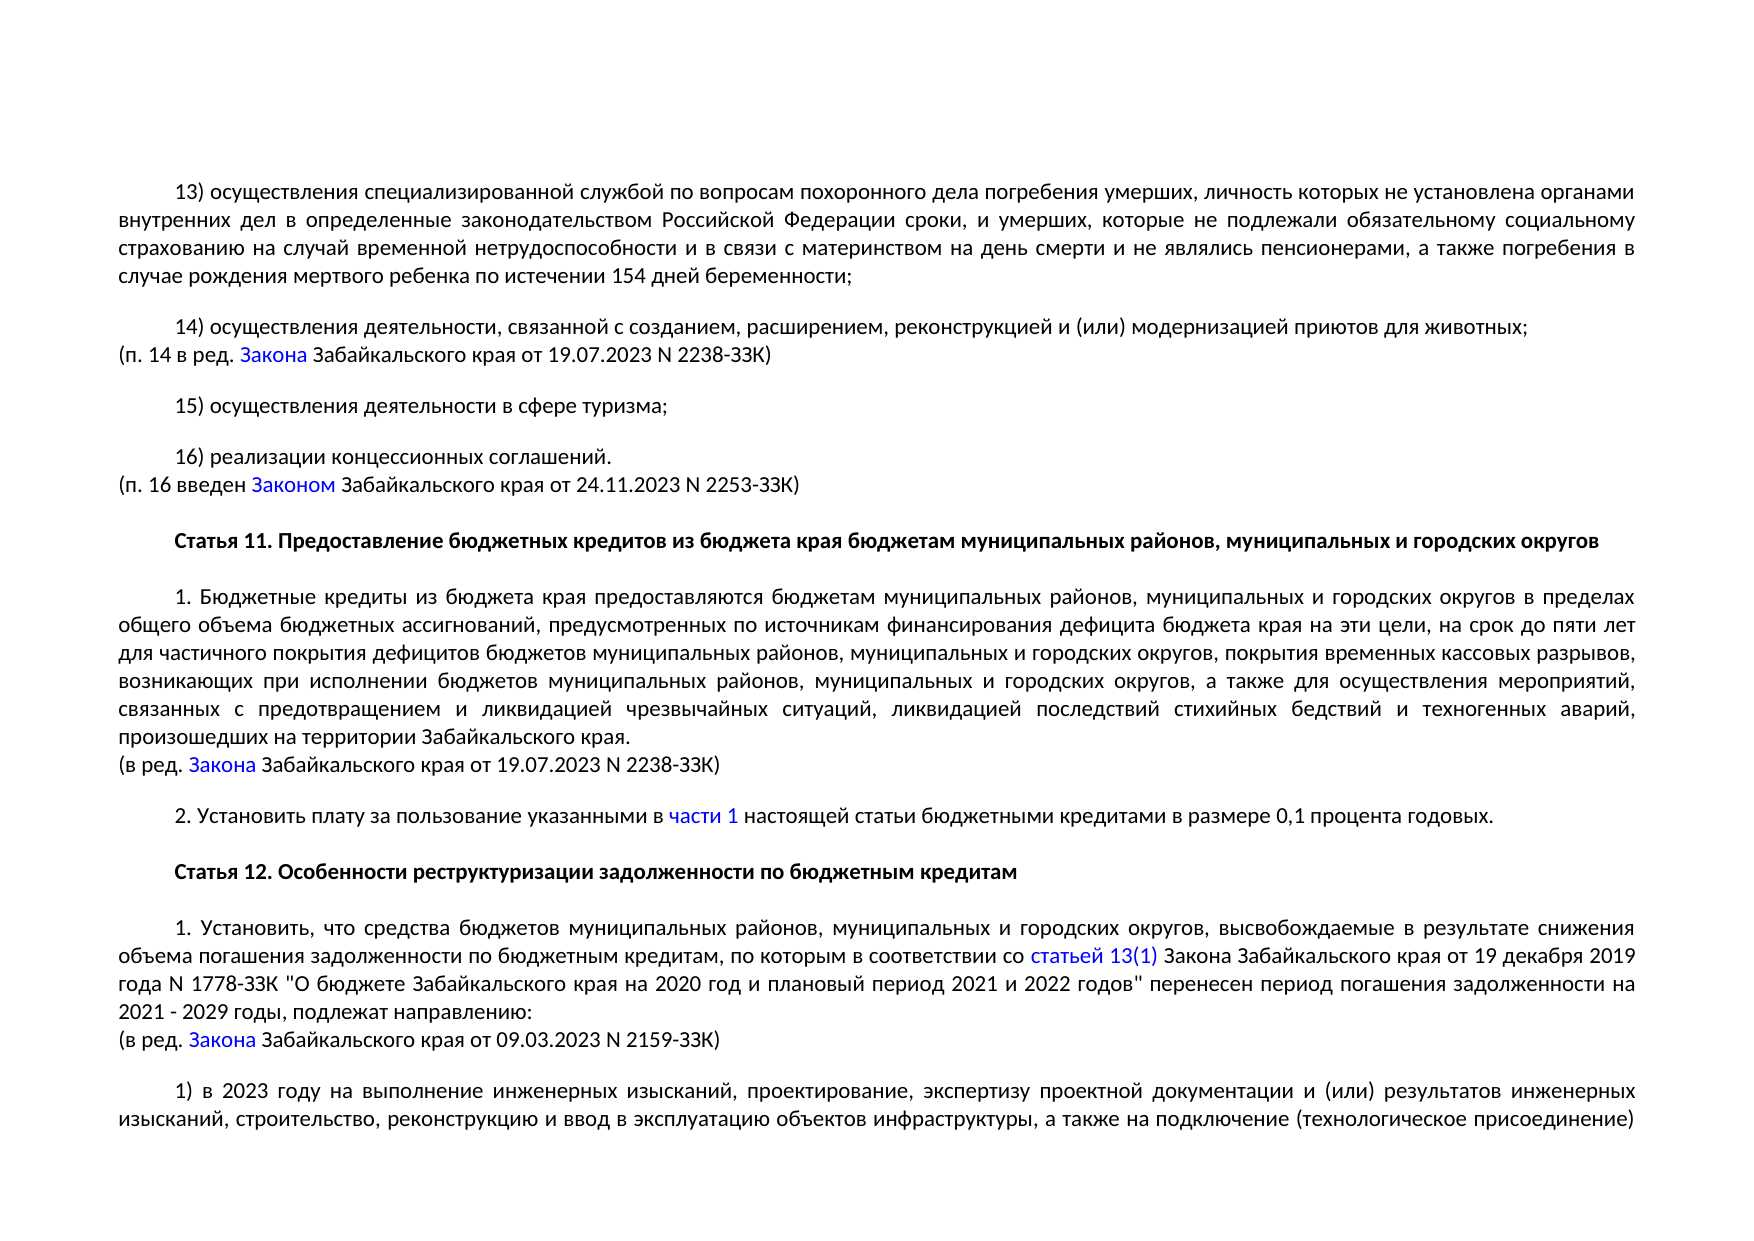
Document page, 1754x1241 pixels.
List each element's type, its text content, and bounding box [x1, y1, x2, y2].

text 2. Установить плату за пользование указанными в части 1 настоящей статьи бюджетными кредитами в размере 0,1 процента годовых. [118, 801, 1636, 829]
title Статья 12. Особенности реструктуризации задолженности по бюджетным кредитам [118, 857, 1636, 885]
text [118, 1076, 1636, 1132]
text (п. 14 в ред. Закона Забайкальского края от 19.07.2023 N 2238-ЗЗК) [118, 340, 1636, 368]
text (в ред. Закона Забайкальского края от 19.07.2023 N 2238-ЗЗК) [118, 750, 1636, 778]
text 14) осуществления деятельности, связанной с созданием, расширением, реконструкцией и (или) модернизацией приютов для животных; [118, 312, 1636, 340]
title Статья 11. Предоставление бюджетных кредитов из бюджета края бюджетам муниципальных районов, муниципальных и городских округов [118, 526, 1636, 554]
text (в ред. Закона Забайкальского края от 09.03.2023 N 2159-ЗЗК) [118, 1025, 1636, 1053]
text 15) осуществления деятельности в сфере туризма; [118, 391, 1636, 419]
text 16) реализации концессионных соглашений. [118, 442, 1636, 470]
text (п. 16 введен Законом Забайкальского края от 24.11.2023 N 2253-ЗЗК) [118, 470, 1636, 498]
text 1. Установить, что средства бюджетов муниципальных районов, муниципальных и городских округов, высвобождаемые в результате снижения объема погашения задолженности по бюджетным кредитам, по которым в соответствии со статьей 13(1) Закона Забайкальского края от 19 декабря 2019 года N 1778-ЗЗК "О бюджете Забайкальского края на 2020 год и плановый период 2021 и 2022 годов" перенесен период погашения задолженности на 2021 - 2029 годы, подлежат направлению: [118, 913, 1636, 1025]
text 1. Бюджетные кредиты из бюджета края предоставляются бюджетам муниципальных районов, муниципальных и городских округов в пределах общего объема бюджетных ассигнований, предусмотренных по источникам финансирования дефицита бюджета края на эти цели, на срок до пяти лет для частичного покрытия дефицитов бюджетов муниципальных районов, муниципальных и городских округов, покрытия временных кассовых разрывов, возникающих при исполнении бюджетов муниципальных районов, муниципальных и городских округов, а также для осуществления мероприятий, связанных с предотвращением и ликвидацией чрезвычайных ситуаций, ликвидацией последствий стихийных бедствий и техногенных аварий, произошедших на территории Забайкальского края. [118, 582, 1636, 750]
text 13) осуществления специализированной службой по вопросам похоронного дела погребения умерших, личность которых не установлена органами внутренних дел в определенные законодательством Российской Федерации сроки, и умерших, которые не подлежали обязательному социальному страхованию на случай временной нетрудоспособности и в связи с материнством на день смерти и не являлись пенсионерами, а также погребения в случае рождения мертвого ребенка по истечении 154 дней беременности; [118, 177, 1636, 289]
